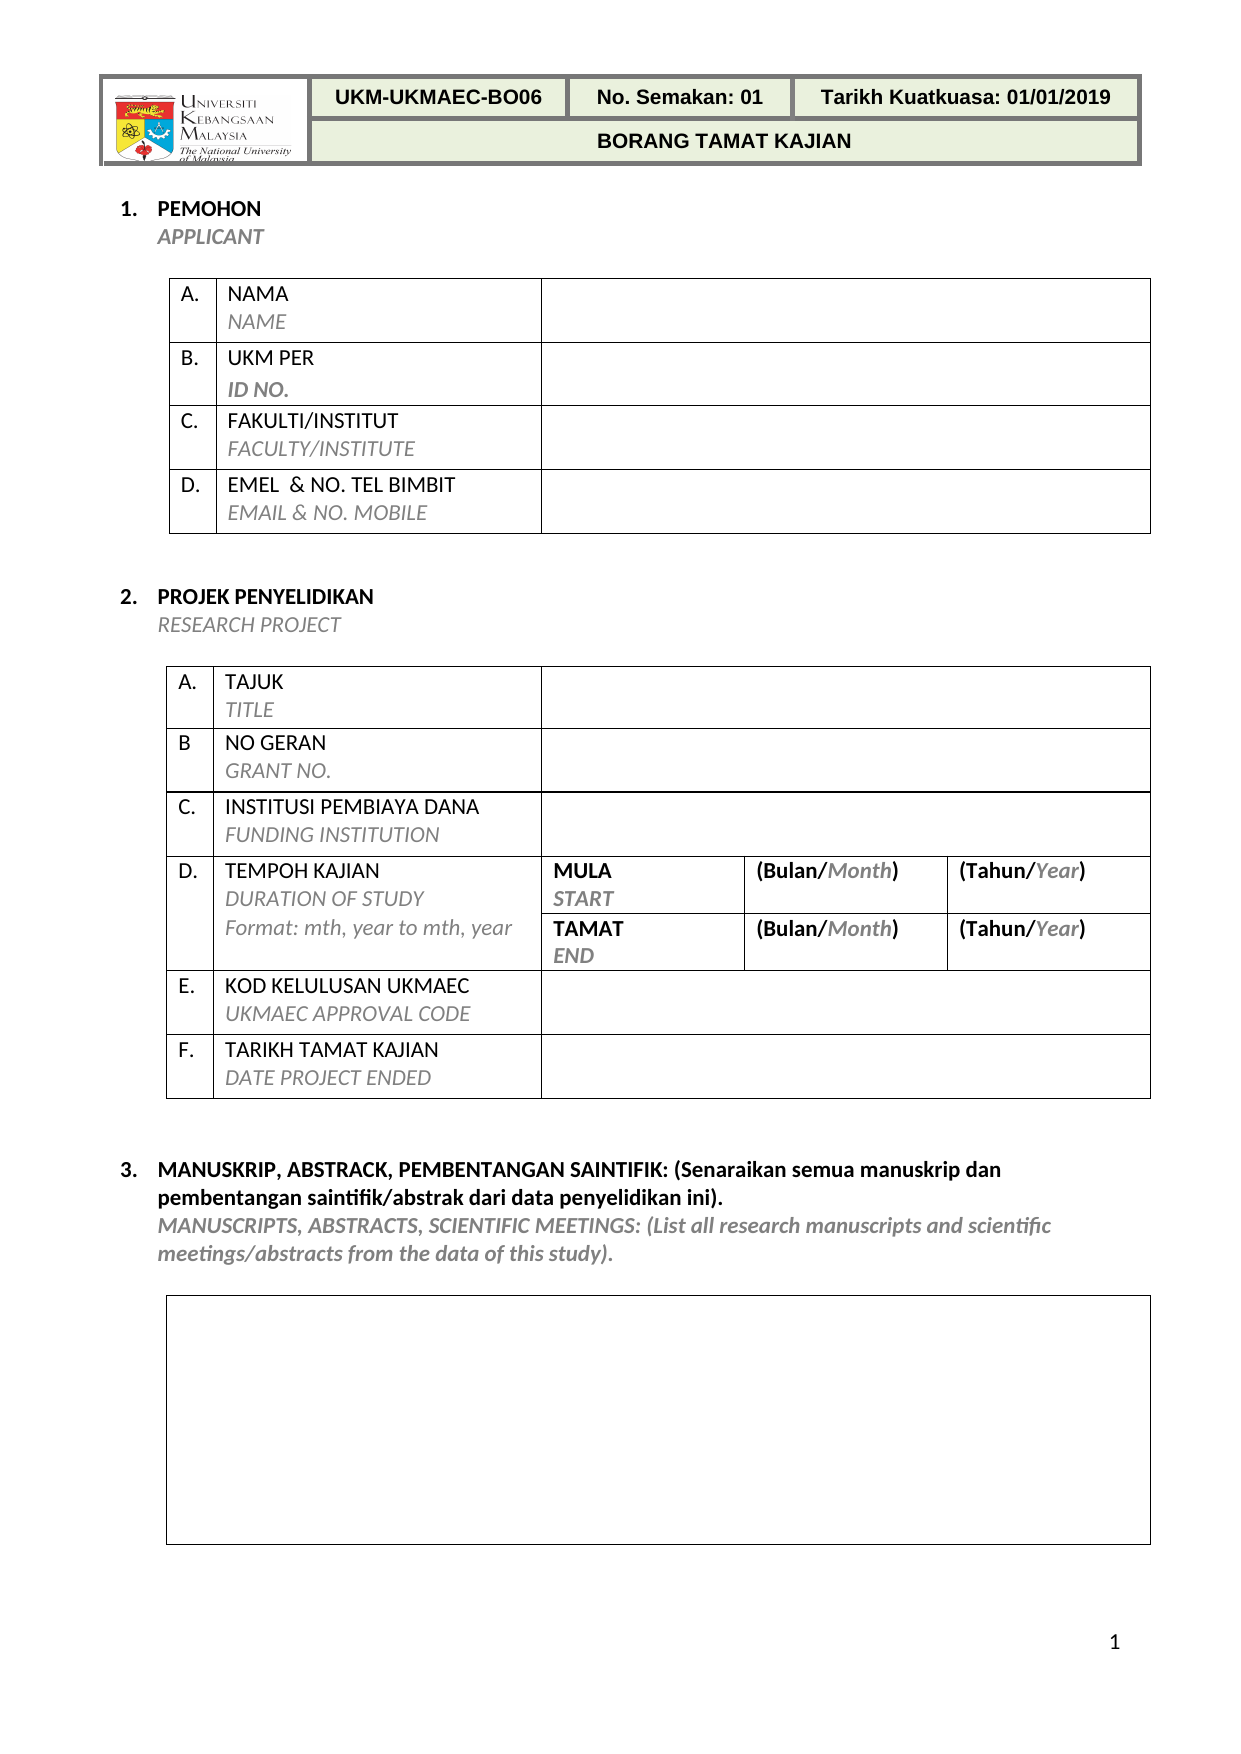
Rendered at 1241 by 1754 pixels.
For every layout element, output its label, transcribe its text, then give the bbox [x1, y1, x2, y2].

table_header A. [167, 667, 213, 727]
table_cell C. [170, 406, 216, 469]
table_cell E. [167, 971, 213, 1034]
text MANUSCRIPTS, ABSTRACTS, SCIENTIFIC MEETINGS: (List all research manuscripts and scientific meetings/abstracts from the data of this study). [157, 1211, 1120, 1267]
text RESEARCH PROJECT [120, 610, 1120, 638]
picture [115, 95, 292, 161]
table_cell [542, 793, 1150, 856]
table_header TAJUK TITLE [214, 667, 541, 727]
table_header NAMA NAME [217, 279, 541, 342]
table_cell [542, 1035, 1150, 1098]
table_header [167, 1296, 1150, 1543]
table_cell D. [167, 857, 213, 970]
table_cell [542, 971, 1150, 1034]
table_cell UKM PER ID NO. [217, 343, 541, 405]
table_header A. [170, 279, 216, 342]
table_cell [542, 406, 1150, 469]
table_cell F. [167, 1035, 213, 1098]
table_header [542, 667, 1150, 727]
table_cell TAMAT END [542, 914, 744, 970]
table_cell INSTITUSI PEMBIAYA DANA FUNDING INSTITUTION [214, 793, 541, 856]
table_cell [542, 729, 1150, 791]
table_cell TEMPOH KAJIAN DURATION OF STUDY Format: mth, year to mth, year [214, 857, 541, 970]
table_cell B [167, 729, 213, 791]
list MANUSKRIP, ABSTRACK, PEMBENTANGAN SAINTIFIK: (Senaraikan semua manuskrip dan pembentangan saintifik/abstrak dari data penyelidikan ini). [120, 1155, 1120, 1211]
table_cell (Tahun/Year) [948, 857, 1150, 913]
list PROJEK PENYELIDIKAN [120, 582, 1120, 610]
table_cell EMEL & NO. TEL BIMBIT EMAIL & NO. MOBILE [217, 470, 541, 533]
table_cell NO GERAN GRANT NO. [214, 729, 541, 791]
table_cell [542, 470, 1150, 533]
table_cell (Tahun/Year) [948, 914, 1150, 970]
table_cell B. [170, 343, 216, 405]
table_cell FAKULTI/INSTITUT FACULTY/INSTITUTE [217, 406, 541, 469]
table_cell (Bulan/Month) [745, 857, 947, 913]
table_cell TARIKH TAMAT KAJIAN DATE PROJECT ENDED [214, 1035, 541, 1098]
table_cell D. [170, 470, 216, 533]
table_cell KOD KELULUSAN UKMAEC UKMAEC APPROVAL CODE [214, 971, 541, 1034]
table_header [542, 279, 1150, 342]
table_cell MULA START [542, 857, 744, 913]
text APPLICANT [157, 222, 1120, 250]
table_cell C. [167, 793, 213, 856]
table_cell (Bulan/Month) [745, 914, 947, 970]
table_cell [542, 343, 1150, 405]
list PEMOHON [120, 194, 1120, 222]
